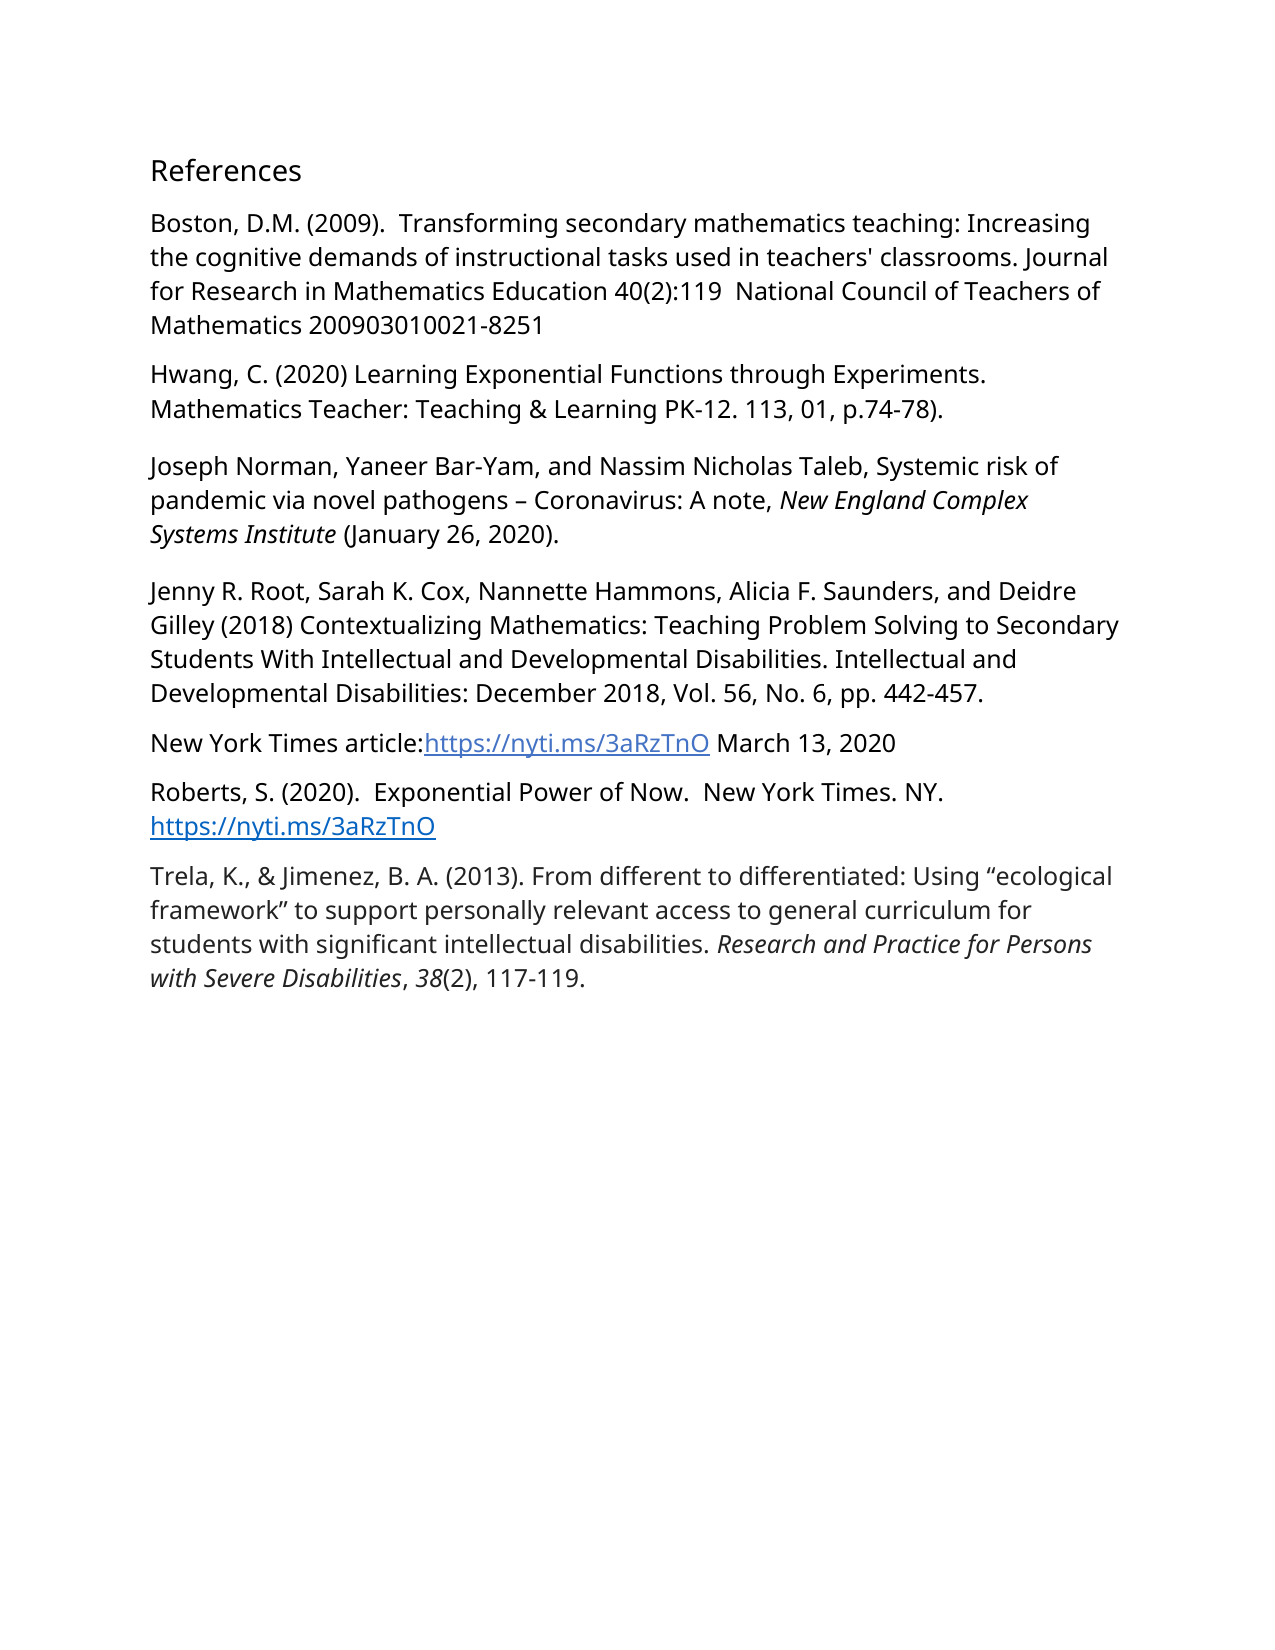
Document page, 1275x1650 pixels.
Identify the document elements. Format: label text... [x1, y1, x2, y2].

text Hwang, C. (2020) Learning Exponential Functions through Experiments. Mathematics Teacher: Teaching & Learning PK-12. 113, 01, p.74-78). [150, 357, 1125, 425]
text New York Times article:https://nyti.ms/3aRzTnO March 13, 2020 [150, 725, 1125, 759]
text Joseph Norman, Yaneer Bar-Yam, and Nassim Nicholas Taleb, Systemic risk of pandemic via novel pathogens – Coronavirus: A note, New England Complex Systems Institute (January 26, 2020). [559, 448, 1125, 550]
text Boston, D.M. (2009). Transforming secondary mathematics teaching: Increasing the cognitive demands of instructional tasks used in teachers' classrooms. Journal for Research in Mathematics Education 40(2):119 National Council of Teachers of Mathematics 200903010021-8251 [150, 205, 1125, 342]
text Trela, K., & Jimenez, B. A. (2013). From different to differentiated: Using “ecological framework” to support personally relevant access to general curriculum for students with significant intellectual disabilities. Research and Practice for Persons with Severe Disabilities, 38(2), 117-119. [586, 859, 1125, 995]
text Jenny R. Root, Sarah K. Cox, Nannette Hammons, Alicia F. Saunders, and Deidre Gilley (2018) Contextualizing Mathematics: Teaching Problem Solving to Secondary Students With Intellectual and Developmental Disabilities. Intellectual and Developmental Disabilities: December 2018, Vol. 56, No. 6, pp. 442-457. [150, 573, 1125, 709]
text Roberts, S. (2020). Exponential Power of Now. New York Times. NY. https://nyti.ms/3aRzTnO [150, 775, 1125, 843]
text References [150, 150, 1125, 190]
